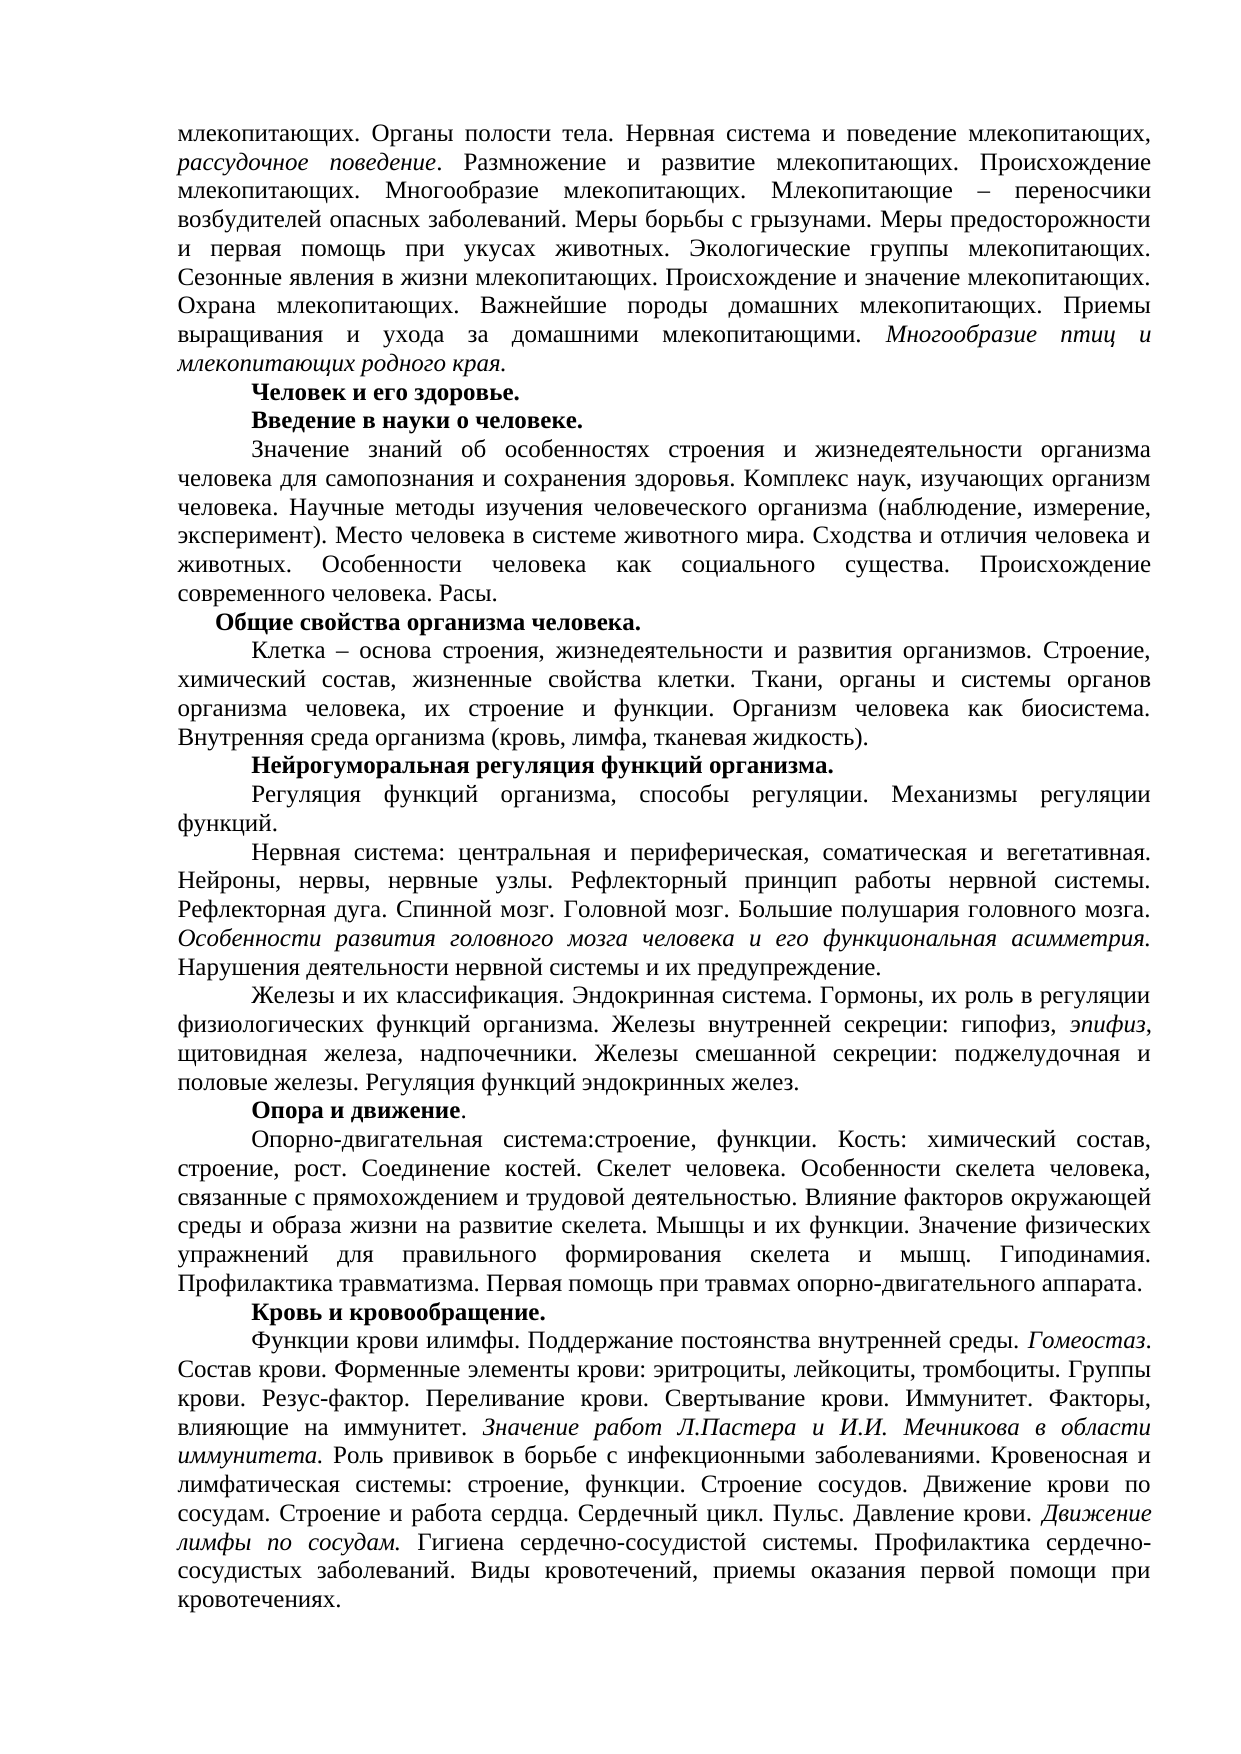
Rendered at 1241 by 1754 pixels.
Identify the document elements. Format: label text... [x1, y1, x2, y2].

text Введение в науки о человеке. [251, 406, 1152, 434]
text Значение знаний об особенностях строения и жизнедеятельности организма человека для самопознания и сохранения здоровья. Комплекс наук, изучающих организм человека. Научные методы изучения человеческого организма (наблюдение, измерение, эксперимент). Место человека в системе животного мира. Сходства и отличия человека и животных. Особенности человека как социального существа. Происхождение современного человека. Расы. [177, 434, 1152, 607]
text Нейрогуморальная регуляция функций организма. [251, 751, 1152, 779]
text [177, 118, 1152, 377]
text Функции крови илимфы. Поддержание постоянства внутренней среды. Гомеостаз. Состав крови. Форменные элементы крови: эритроциты, лейкоциты, тромбоциты. Группы крови. Резус-фактор. Переливание крови. Свертывание крови. Иммунитет. Факторы, влияющие на иммунитет. Значение работ Л.Пастера и И.И. Мечникова в области иммунитета. Роль прививок в борьбе с инфекционными заболеваниями. Кровеносная и лимфатическая системы: строение, функции. Строение сосудов. Движение крови по сосудам. Строение и работа сердца. Сердечный цикл. Пульс. Давление крови. Движение лимфы по сосудам. Гигиена сердечно-сосудистой системы. Профилактика сердечно-сосудистых заболеваний. Виды кровотечений, приемы оказания первой помощи при кровотечениях. [177, 1326, 1152, 1613]
text Клетка – основа строения, жизнедеятельности и развития организмов. Строение, химический состав, жизненные свойства клетки. Ткани, органы и системы органов организма человека, их строение и функции. Организм человека как биосистема. Внутренняя среда организма (кровь, лимфа, тканевая жидкость). [177, 636, 1152, 751]
text Общие свойства организма человека. [215, 607, 1152, 636]
text Опорно-двигательная система:строение, функции. Кость: химический состав, строение, рост. Соединение костей. Скелет человека. Особенности скелета человека, связанные с прямохождением и трудовой деятельностью. Влияние факторов окружающей среды и образа жизни на развитие скелета. Мышцы и их функции. Значение физических упражнений для правильного формирования скелета и мышц. Гиподинамия. Профилактика травматизма. Первая помощь при травмах опорно-двигательного аппарата. [177, 1124, 1152, 1297]
text Человек и его здоровье. [177, 377, 1152, 406]
text Железы и их классификация. Эндокринная система. Гормоны, их роль в регуляции физиологических функций организма. Железы внутренней секреции: гипофиз, эпифиз, щитовидная железа, надпочечники. Железы смешанной секреции: поджелудочная и половые железы. Регуляция функций эндокринных желез. [177, 981, 1152, 1096]
text Регуляция функций организма, способы регуляции. Механизмы регуляции функций. [177, 779, 1152, 837]
text Опора и движение. [251, 1096, 1152, 1124]
text Нервная система: центральная и периферическая, соматическая и вегетативная. Нейроны, нервы, нервные узлы. Рефлекторный принцип работы нервной системы. Рефлекторная дуга. Спинной мозг. Головной мозг. Большие полушария головного мозга. Особенности развития головного мозга человека и его функциональная асимметрия. Нарушения деятельности нервной системы и их предупреждение. [177, 837, 1152, 981]
text Кровь и кровообращение. [177, 1297, 1152, 1326]
